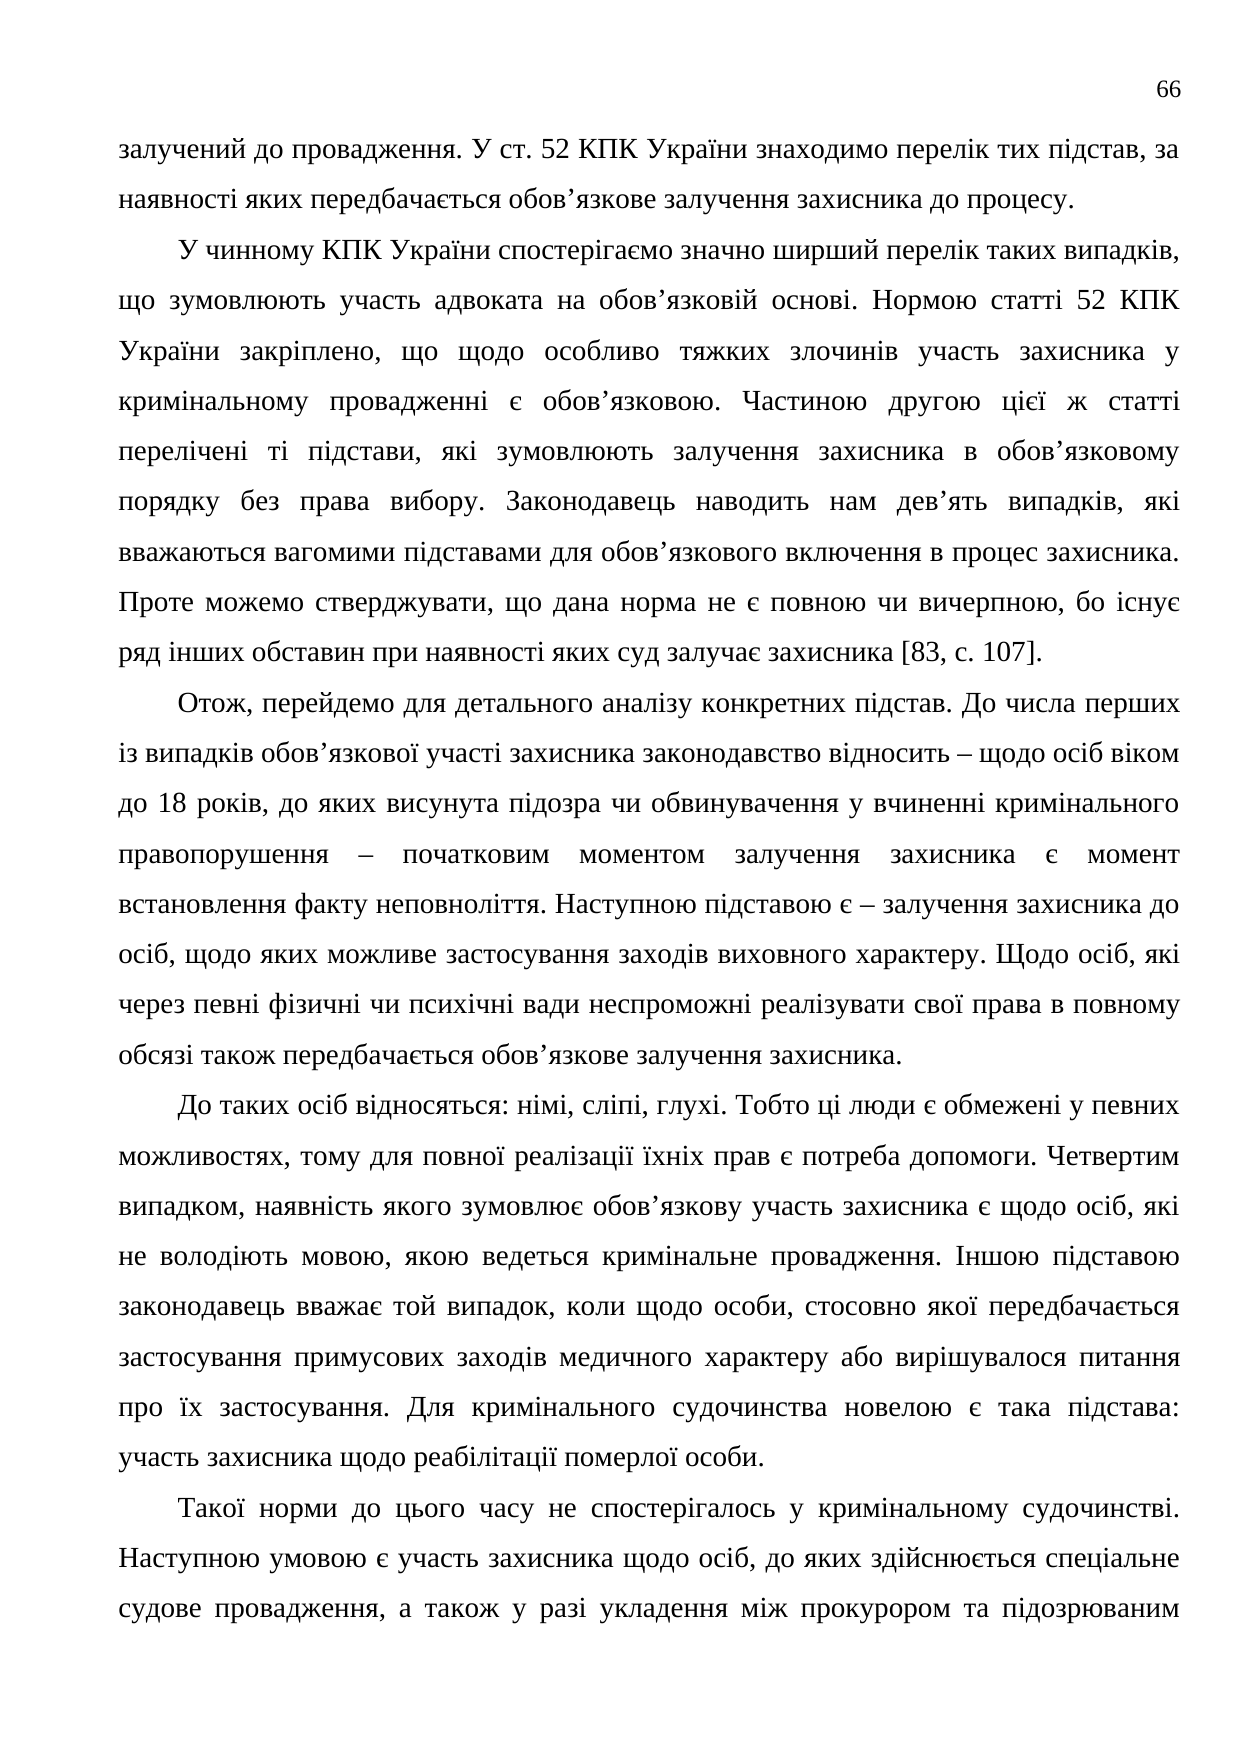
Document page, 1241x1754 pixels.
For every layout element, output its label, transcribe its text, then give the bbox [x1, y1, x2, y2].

text У чинному КПК України спостерігаємо значно ширший перелік таких випадків, що зумовлюють участь адвоката на обов’язковій основі. Нормою статті 52 КПК України закріплено, що щодо особливо тяжких злочинів участь захисника у кримінальному провадженні є обов’язковою. Частиною другою цієї ж статті перелічені ті підстави, які зумовлюють залучення захисника в обов’язковому порядку без права вибору. Законодавець наводить нам дев’ять випадків, які вважаються вагомими підставами для обов’язкового включення в процес захисника. Проте можемо стверджувати, що дана норма не є повною чи вичерпною, бо існує ряд інших обставин при наявності яких суд залучає захисника [83, с. 107]. [118, 232, 1181, 668]
text Отож, перейдемо для детального аналізу конкретних підстав. До числа перших із випадків обов’язкової участі захисника законодавство відносить – щодо осіб віком до 18 років, до яких висунута підозра чи обвинувачення у вчиненні кримінального правопорушення – початковим моментом залучення захисника є момент встановлення факту неповноліття. Наступною підставою є – залучення захисника до осіб, щодо яких можливе застосування заходів виховного характеру. Щодо осіб, які через певні фізичні чи психічні вади неспроможні реалізувати свої права в повному обсязі також передбачається обов’язкове залучення захисника. [118, 685, 1181, 1071]
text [118, 1490, 1181, 1624]
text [118, 131, 1181, 215]
text До таких осіб відносяться: німі, сліпі, глухі. Тобто ці люди є обмежені у певних можливостях, тому для повної реалізації їхніх прав є потреба допомоги. Четвертим випадком, наявність якого зумовлює обов’язкову участь захисника є щодо осіб, які не володіють мовою, якою ведеться кримінальне провадження. Іншою підставою законодавець вважає той випадок, коли щодо особи, стосовно якої передбачається застосування примусових заходів медичного характеру або вирішувалося питання про їх застосування. Для кримінального судочинства новелою є така підстава: участь захисника щодо реабілітації померлої особи. [118, 1087, 1181, 1473]
